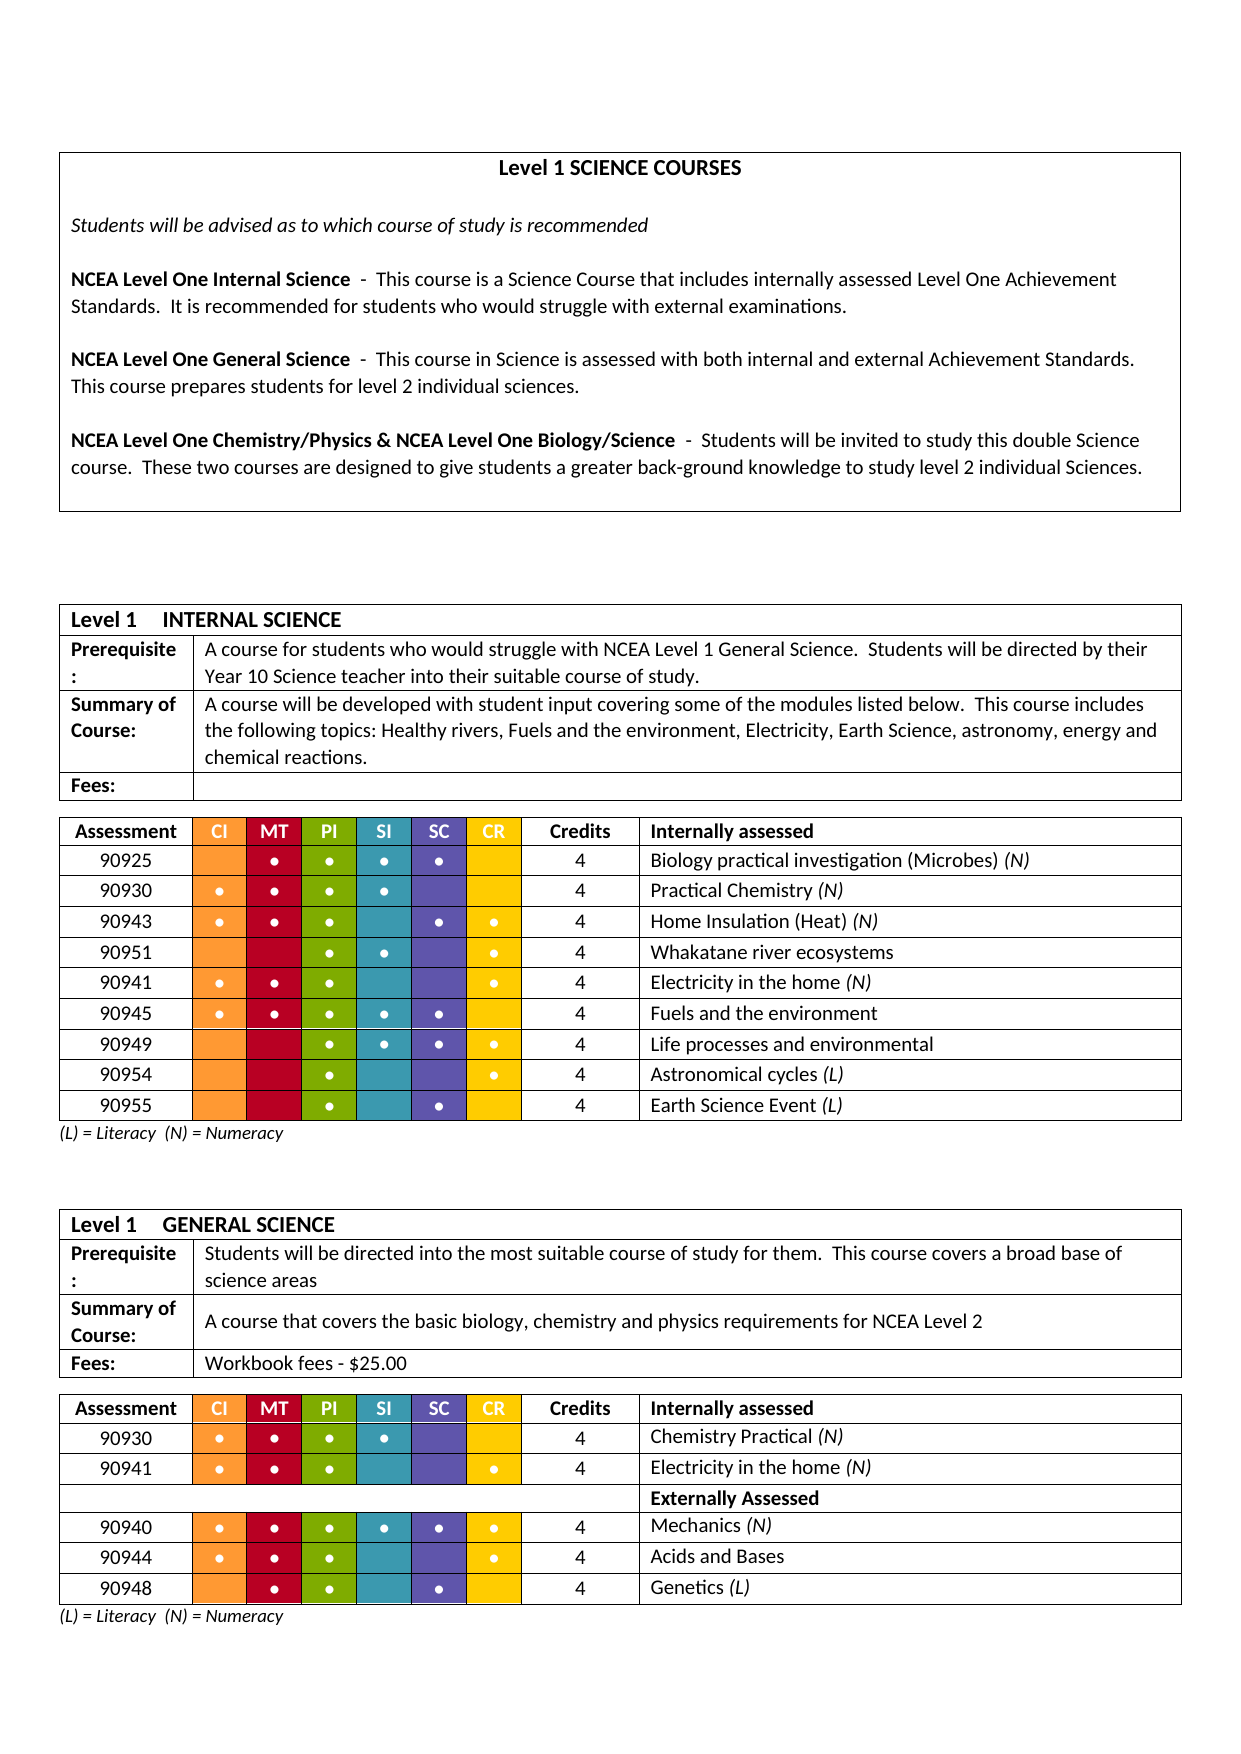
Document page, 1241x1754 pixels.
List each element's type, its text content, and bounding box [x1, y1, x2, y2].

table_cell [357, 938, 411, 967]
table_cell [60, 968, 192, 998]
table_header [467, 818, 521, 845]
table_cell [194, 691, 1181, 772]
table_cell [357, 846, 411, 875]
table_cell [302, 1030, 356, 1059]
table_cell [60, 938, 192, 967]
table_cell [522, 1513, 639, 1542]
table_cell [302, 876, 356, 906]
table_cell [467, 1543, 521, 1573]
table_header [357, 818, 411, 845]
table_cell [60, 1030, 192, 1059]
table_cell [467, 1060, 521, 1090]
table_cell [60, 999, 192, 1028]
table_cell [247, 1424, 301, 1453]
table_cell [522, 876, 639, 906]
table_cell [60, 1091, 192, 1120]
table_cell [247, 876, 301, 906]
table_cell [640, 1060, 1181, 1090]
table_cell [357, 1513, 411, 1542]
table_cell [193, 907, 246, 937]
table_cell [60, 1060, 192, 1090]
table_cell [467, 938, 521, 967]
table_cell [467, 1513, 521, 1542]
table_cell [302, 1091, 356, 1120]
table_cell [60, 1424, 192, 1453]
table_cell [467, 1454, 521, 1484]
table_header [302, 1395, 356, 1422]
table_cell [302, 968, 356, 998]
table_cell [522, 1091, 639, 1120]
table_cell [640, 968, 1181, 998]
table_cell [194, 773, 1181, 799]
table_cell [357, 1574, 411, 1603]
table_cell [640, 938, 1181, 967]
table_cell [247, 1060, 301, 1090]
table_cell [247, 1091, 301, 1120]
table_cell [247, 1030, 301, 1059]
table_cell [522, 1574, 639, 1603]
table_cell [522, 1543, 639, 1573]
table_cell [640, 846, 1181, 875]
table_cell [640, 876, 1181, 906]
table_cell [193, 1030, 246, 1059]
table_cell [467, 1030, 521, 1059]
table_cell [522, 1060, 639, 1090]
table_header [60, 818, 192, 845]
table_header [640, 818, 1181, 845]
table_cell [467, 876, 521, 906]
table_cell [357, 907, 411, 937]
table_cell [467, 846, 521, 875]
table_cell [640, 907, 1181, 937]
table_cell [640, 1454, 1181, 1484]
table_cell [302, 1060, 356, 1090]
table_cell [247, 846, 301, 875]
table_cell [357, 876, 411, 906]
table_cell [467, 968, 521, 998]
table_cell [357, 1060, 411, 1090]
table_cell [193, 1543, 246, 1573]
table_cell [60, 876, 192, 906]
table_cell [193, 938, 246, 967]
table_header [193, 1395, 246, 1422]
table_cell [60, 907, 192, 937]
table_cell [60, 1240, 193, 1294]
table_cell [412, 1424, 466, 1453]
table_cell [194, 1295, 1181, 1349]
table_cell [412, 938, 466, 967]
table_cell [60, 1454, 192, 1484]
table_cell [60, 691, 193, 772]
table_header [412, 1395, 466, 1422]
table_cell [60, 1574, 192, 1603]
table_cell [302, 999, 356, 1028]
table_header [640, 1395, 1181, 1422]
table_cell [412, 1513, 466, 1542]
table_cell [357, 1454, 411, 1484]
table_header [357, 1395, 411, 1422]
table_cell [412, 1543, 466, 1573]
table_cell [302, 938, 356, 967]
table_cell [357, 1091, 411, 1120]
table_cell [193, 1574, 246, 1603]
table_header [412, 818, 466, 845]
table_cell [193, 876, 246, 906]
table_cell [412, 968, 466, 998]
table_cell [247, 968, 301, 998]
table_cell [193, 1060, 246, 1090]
text (L) = Literacy (N) = Numeracy [59, 1121, 1181, 1144]
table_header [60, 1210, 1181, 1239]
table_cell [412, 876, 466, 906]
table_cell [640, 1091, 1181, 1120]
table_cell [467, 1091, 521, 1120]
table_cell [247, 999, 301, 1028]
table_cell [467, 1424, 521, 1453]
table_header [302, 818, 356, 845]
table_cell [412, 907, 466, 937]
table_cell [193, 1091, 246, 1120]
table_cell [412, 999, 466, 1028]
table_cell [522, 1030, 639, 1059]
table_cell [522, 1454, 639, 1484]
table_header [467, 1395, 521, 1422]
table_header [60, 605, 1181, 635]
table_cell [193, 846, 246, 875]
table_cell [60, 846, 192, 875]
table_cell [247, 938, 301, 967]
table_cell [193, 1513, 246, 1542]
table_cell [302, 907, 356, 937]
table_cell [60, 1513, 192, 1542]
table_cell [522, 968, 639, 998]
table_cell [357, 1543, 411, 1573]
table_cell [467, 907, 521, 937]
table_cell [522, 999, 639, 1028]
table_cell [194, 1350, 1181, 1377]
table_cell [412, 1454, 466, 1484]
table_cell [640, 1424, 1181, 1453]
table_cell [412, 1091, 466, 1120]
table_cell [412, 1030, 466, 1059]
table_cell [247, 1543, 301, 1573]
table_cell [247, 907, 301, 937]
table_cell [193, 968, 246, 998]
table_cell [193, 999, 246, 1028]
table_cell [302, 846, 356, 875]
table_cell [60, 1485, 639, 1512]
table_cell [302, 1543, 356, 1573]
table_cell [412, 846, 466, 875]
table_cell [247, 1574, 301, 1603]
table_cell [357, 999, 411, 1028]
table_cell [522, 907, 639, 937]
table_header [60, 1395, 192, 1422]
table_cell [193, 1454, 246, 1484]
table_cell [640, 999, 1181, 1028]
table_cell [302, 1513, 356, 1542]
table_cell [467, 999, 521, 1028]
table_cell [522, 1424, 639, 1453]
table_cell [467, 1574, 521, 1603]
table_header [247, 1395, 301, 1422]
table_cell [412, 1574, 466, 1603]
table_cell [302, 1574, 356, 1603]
text (L) = Literacy (N) = Numeracy [59, 1605, 1181, 1627]
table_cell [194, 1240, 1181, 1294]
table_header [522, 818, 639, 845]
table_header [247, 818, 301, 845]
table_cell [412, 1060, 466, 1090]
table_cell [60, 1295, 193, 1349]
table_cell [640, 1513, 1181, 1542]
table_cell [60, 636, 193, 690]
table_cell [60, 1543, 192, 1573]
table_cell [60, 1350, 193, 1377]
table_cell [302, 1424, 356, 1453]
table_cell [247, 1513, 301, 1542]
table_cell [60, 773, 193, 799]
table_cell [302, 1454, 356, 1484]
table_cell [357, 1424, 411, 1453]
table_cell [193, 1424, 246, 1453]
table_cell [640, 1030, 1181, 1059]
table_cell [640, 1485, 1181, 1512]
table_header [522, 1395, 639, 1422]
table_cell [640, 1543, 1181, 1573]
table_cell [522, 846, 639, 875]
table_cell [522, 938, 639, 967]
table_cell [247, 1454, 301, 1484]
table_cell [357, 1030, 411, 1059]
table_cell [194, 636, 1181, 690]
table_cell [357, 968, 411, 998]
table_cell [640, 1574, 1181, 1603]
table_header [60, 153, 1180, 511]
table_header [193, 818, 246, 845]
